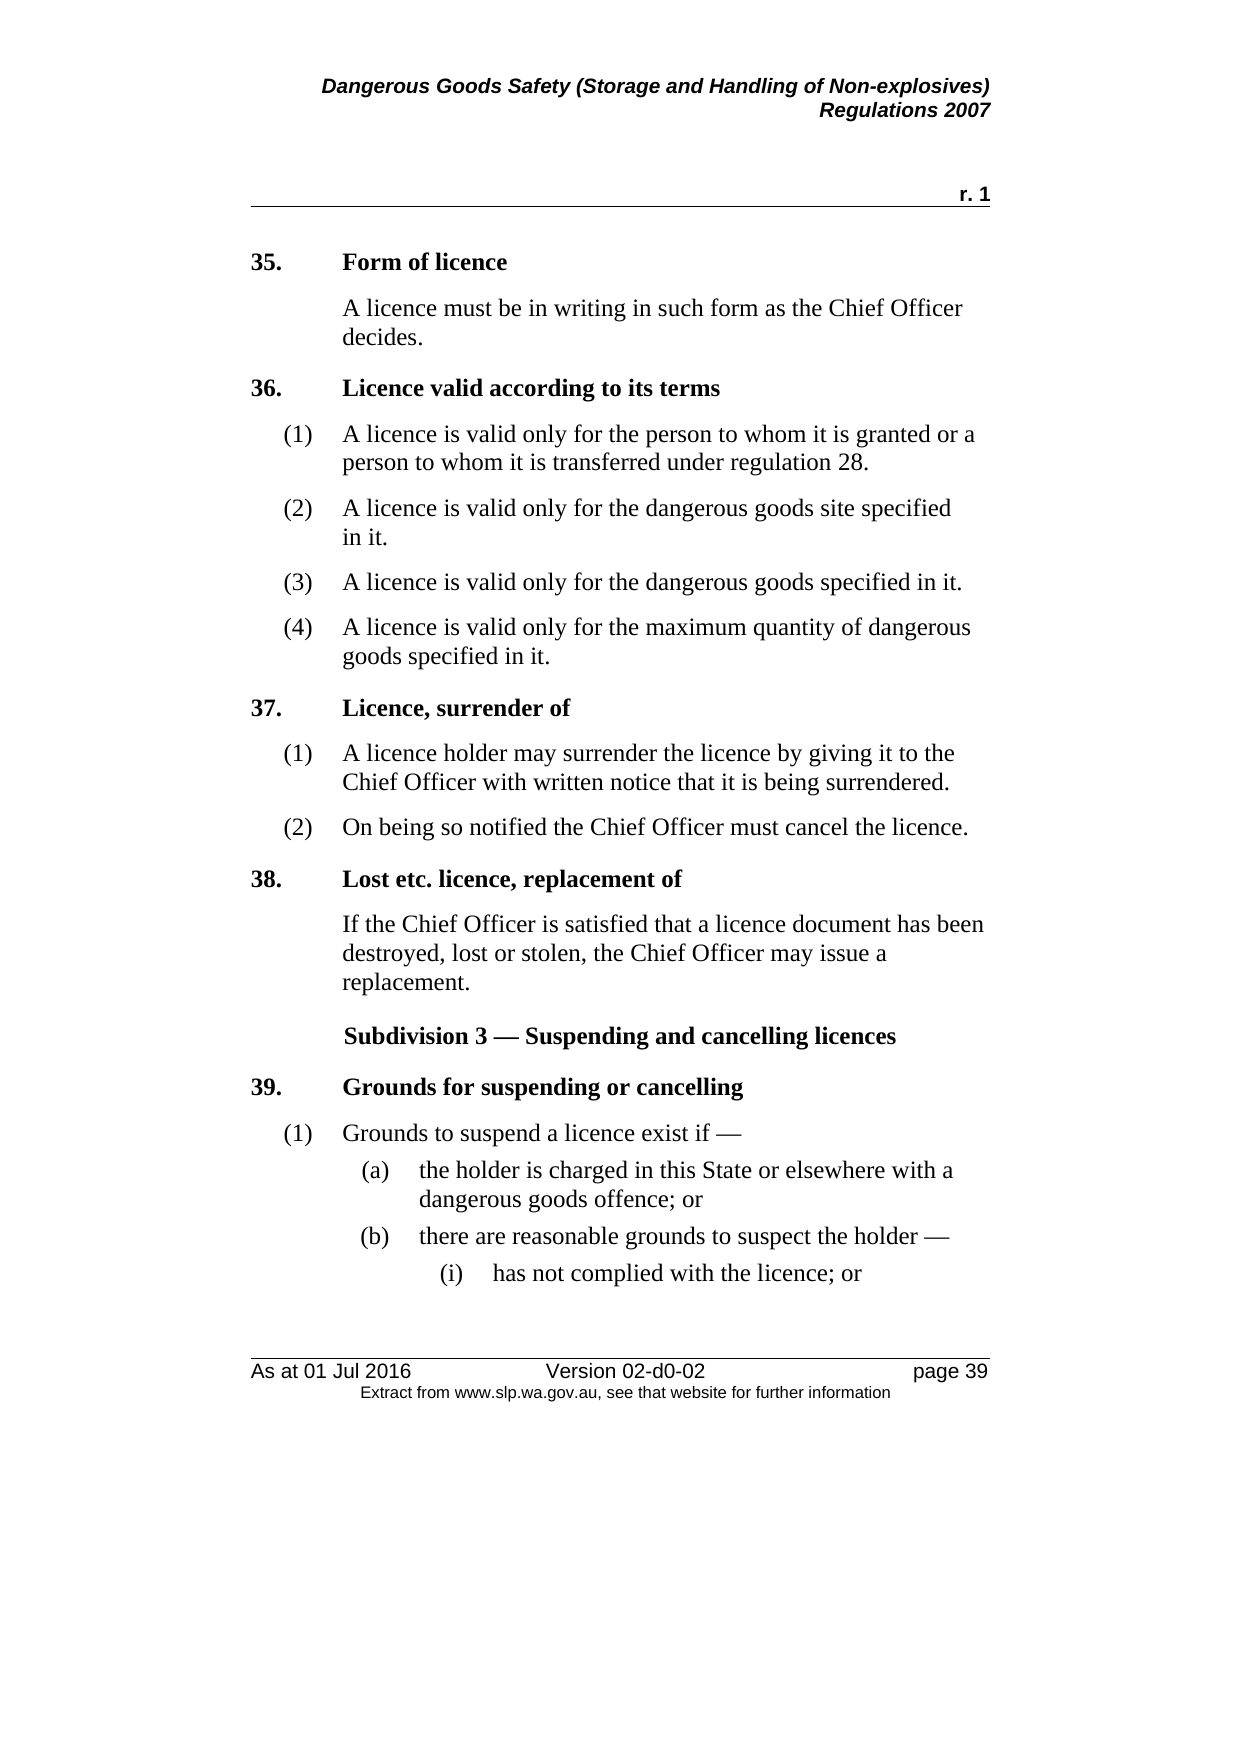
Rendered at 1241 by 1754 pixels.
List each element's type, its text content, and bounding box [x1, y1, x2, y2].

text (1) A licence holder may surrender the licence by giving it to the Chief Officer with written notice that it is being surrendered. [251, 738, 990, 796]
text (b) there are reasonable grounds to suspect the holder — [251, 1221, 990, 1249]
subtitle 37. Licence, surrender of [251, 693, 990, 722]
subtitle 38. Lost etc. licence, replacement of [251, 864, 990, 893]
text (4) A licence is valid only for the maximum quantity of dangerous goods specified in it. [251, 612, 990, 670]
text (i) has not complied with the licence; or [251, 1258, 990, 1287]
text A licence must be in writing in such form as the Chief Officer decides. [251, 293, 990, 350]
subtitle 39. Grounds for suspending or cancelling [251, 1072, 990, 1101]
text (2) A licence is valid only for the dangerous goods site specified in it. [251, 493, 990, 550]
text (1) Grounds to suspend a licence exist if — [251, 1118, 990, 1147]
text If the Chief Officer is satisfied that a licence document has been destroyed, lost or stolen, the Chief Officer may issue a replacement. [251, 909, 990, 996]
subtitle Subdivision 3 — Suspending and cancelling licences [251, 1021, 990, 1049]
text (a) the holder is charged in this State or elsewhere with a dangerous goods offence; or [251, 1155, 990, 1212]
text (2) On being so notified the Chief Officer must cancel the licence. [251, 812, 990, 841]
subtitle 35. Form of licence [251, 247, 990, 276]
subtitle 36. Licence valid according to its terms [251, 373, 990, 402]
text (3) A licence is valid only for the dangerous goods specified in it. [251, 567, 990, 596]
text (1) A licence is valid only for the person to whom it is granted or a person to whom it is transferred under regulation 28. [251, 419, 990, 476]
